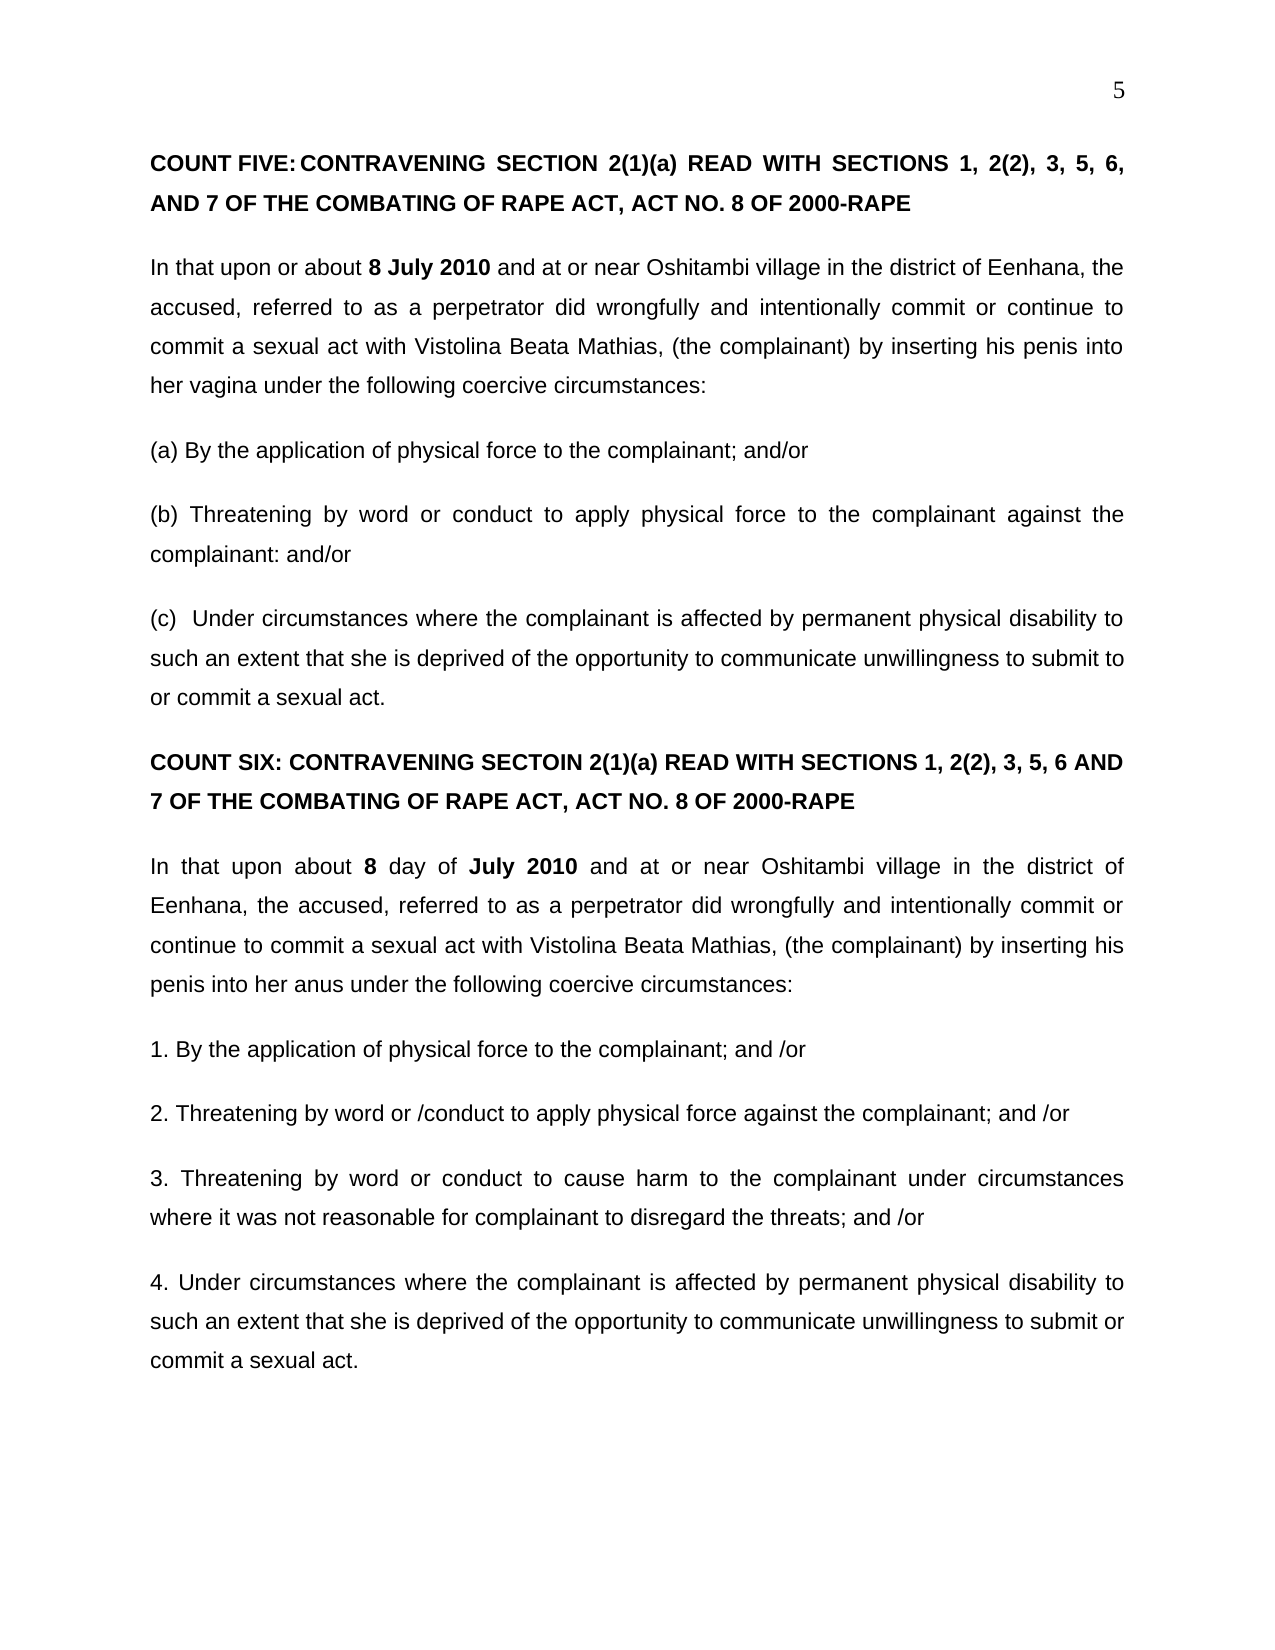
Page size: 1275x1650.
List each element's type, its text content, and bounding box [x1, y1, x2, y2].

text (c) Under circumstances where the complainant is affected by permanent physical disability to such an extent that she is deprived of the opportunity to communicate unwillingness to submit to or commit a sexual act. [150, 605, 1125, 711]
text COUNT SIX: CONTRAVENING SECTOIN 2(1)(a) READ WITH SECTIONS 1, 2(2), 3, 5, 6 AND 7 OF THE COMBATING OF RAPE ACT, ACT NO. 8 OF 2000-RAPE [150, 749, 1125, 814]
text (b) Threatening by word or conduct to apply physical force to the complainant against the complainant: and/or [150, 501, 1125, 567]
text (a) By the application of physical force to the complainant; and/or [150, 437, 1125, 463]
text 1. By the application of physical force to the complainant; and /or [150, 1036, 1125, 1062]
text COUNT FIVE: CONTRAVENING SECTION 2(1)(a) READ WITH SECTIONS 1, 2(2), 3, 5, 6, AND 7 OF THE COMBATING OF RAPE ACT, ACT NO. 8 OF 2000-RAPE [150, 150, 1125, 216]
text 4. Under circumstances where the complainant is affected by permanent physical disability to such an extent that she is deprived of the opportunity to communicate unwillingness to submit or commit a sexual act. [150, 1268, 1125, 1374]
text 2. Threatening by word or /conduct to apply physical force against the complainant; and /or [150, 1100, 1125, 1126]
text In that upon about 8 day of July 2010 and at or near Oshitambi village in the district of Eenhana, the accused, referred to as a perpetrator did wrongfully and intentionally commit or continue to commit a sexual act with Vistolina Beata Mathias, (the complainant) by inserting his penis into her anus under the following coercive circumstances: [150, 853, 1125, 997]
text In that upon or about 8 July 2010 and at or near Oshitambi village in the district of Eenhana, the accused, referred to as a perpetrator did wrongfully and intentionally commit or continue to commit a sexual act with Vistolina Beata Mathias, (the complainant) by inserting his penis into her vagina under the following coercive circumstances: [150, 254, 1125, 399]
text 3. Threatening by word or conduct to cause harm to the complainant under circumstances where it was not reasonable for complainant to disregard the threats; and /or [150, 1164, 1125, 1230]
